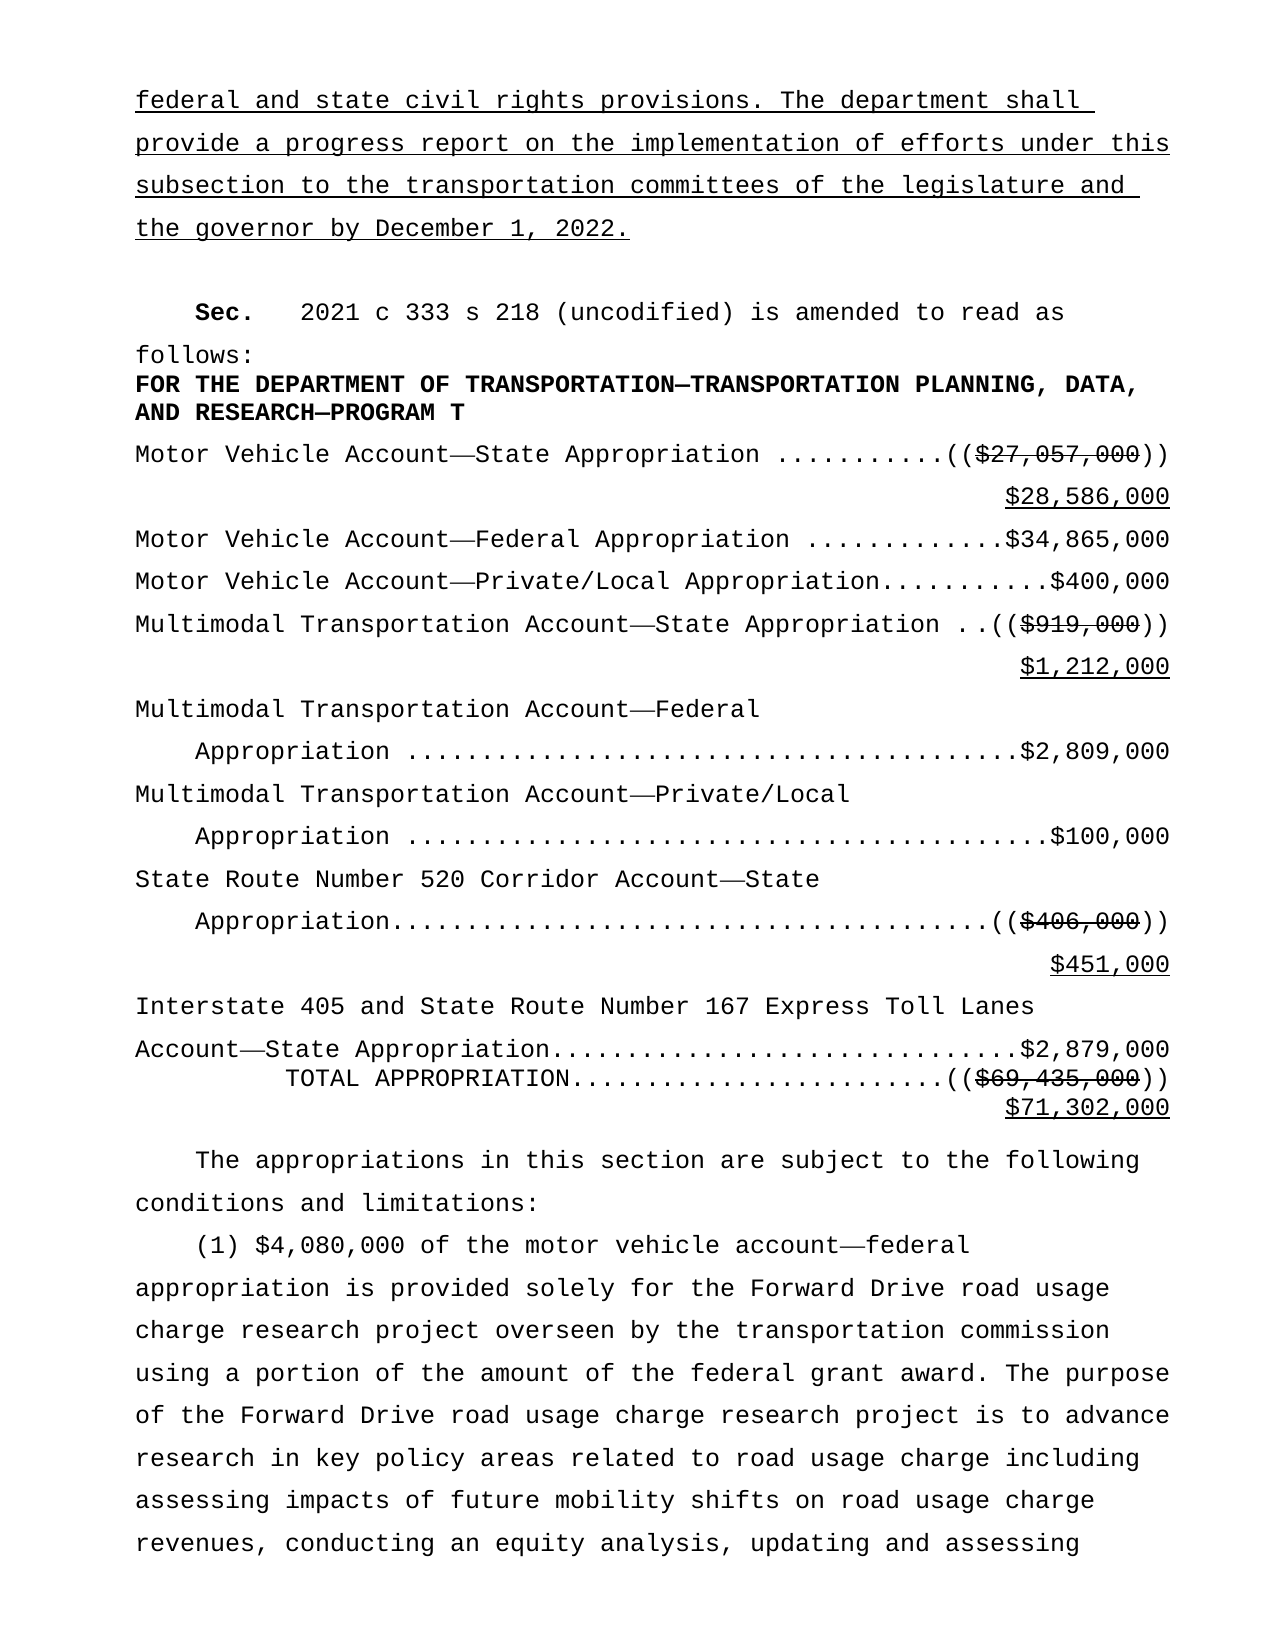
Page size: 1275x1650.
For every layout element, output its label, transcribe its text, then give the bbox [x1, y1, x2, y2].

text $451,000 [135, 938, 1170, 981]
text Motor Vehicle Account—Federal Appropriation $34,865,000 [135, 513, 1170, 556]
text Appropriation $100,000 [135, 811, 1170, 853]
text TOTAL APPROPRIATION (($69,435,000)) [135, 1066, 1170, 1094]
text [135, 1220, 1170, 1560]
text $71,302,000 [135, 1094, 1170, 1122]
text Multimodal Transportation Account—State Appropriation (($919,000)) [135, 598, 1170, 641]
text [135, 75, 1170, 154]
text Account—State Appropriation $2,879,000 [135, 1023, 1170, 1066]
text The appropriations in this section are subject to the following conditions and limitations: [135, 1135, 1170, 1220]
text Motor Vehicle Account—State Appropriation (($27,057,000)) [135, 428, 1170, 471]
text FOR THE DEPARTMENT OF TRANSPORTATION—TRANSPORTATION PLANNING, DATA, AND RESEARCH—PROGRAM T [135, 372, 1170, 428]
text Multimodal Transportation Account—Federal [135, 683, 1170, 726]
text $28,586,000 [135, 471, 1170, 513]
text State Route Number 520 Corridor Account—State [135, 853, 1170, 896]
text Motor Vehicle Account—Private/Local Appropriation $400,000 [135, 556, 1170, 598]
text $1,212,000 [135, 641, 1170, 683]
text Appropriation $2,809,000 [135, 726, 1170, 768]
text Appropriation (($406,000)) [135, 896, 1170, 938]
text Sec. 2021 c 333 s 218 (uncodified) is amended to read as follows: [135, 287, 1170, 372]
text Multimodal Transportation Account—Private/Local [135, 768, 1170, 811]
text Interstate 405 and State Route Number 167 Express Toll Lanes [135, 981, 1170, 1023]
